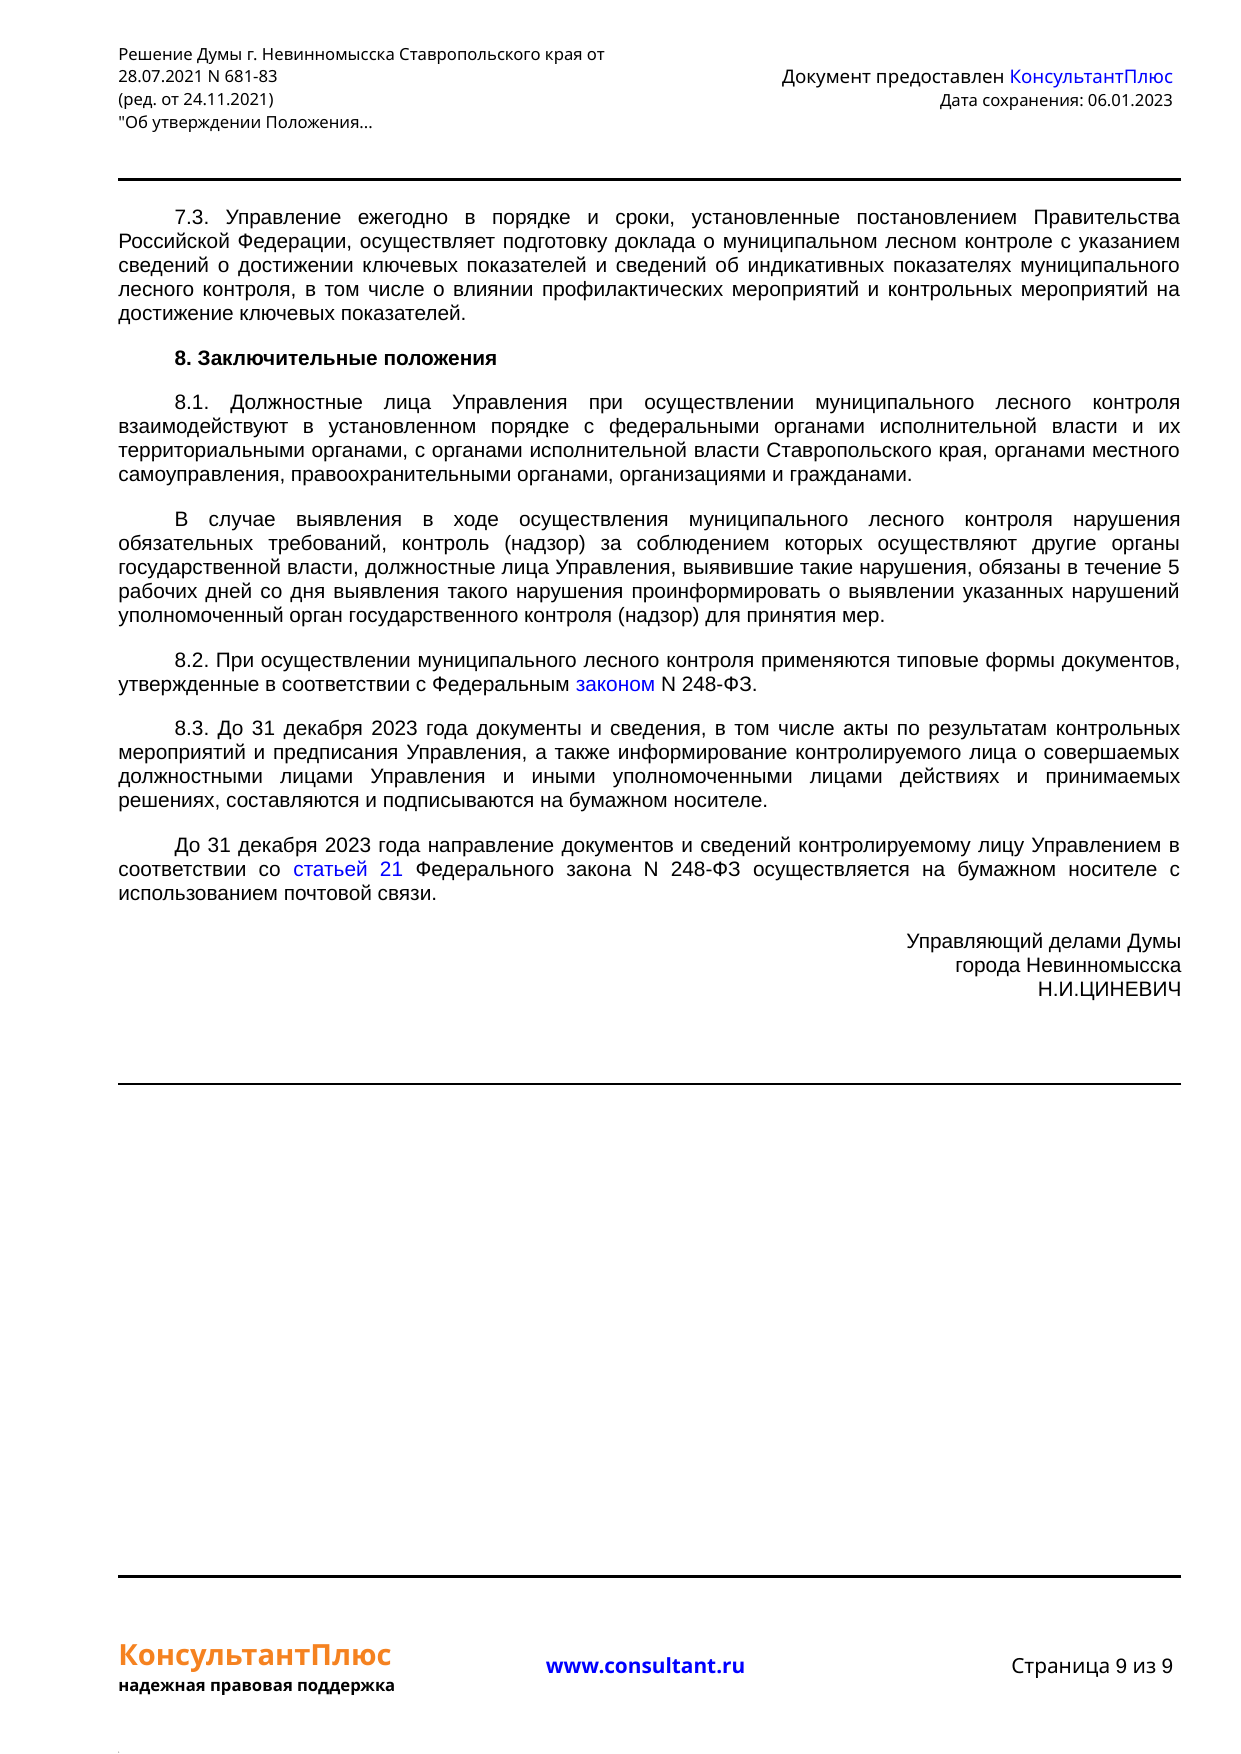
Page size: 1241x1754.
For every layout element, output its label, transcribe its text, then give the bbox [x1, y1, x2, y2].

title 8. Заключительные положения [118, 345, 1181, 369]
text До 31 декабря 2023 года направление документов и сведений контролируемому лицу Управлением в соответствии со статьей 21 Федерального закона N 248-ФЗ осуществляется на бумажном носителе с использованием почтовой связи. [118, 833, 1181, 905]
text 8.2. При осуществлении муниципального лесного контроля применяются типовые формы документов, утвержденные в соответствии с Федеральным законом N 248-ФЗ. [118, 647, 1181, 695]
text 8.1. Должностные лица Управления при осуществлении муниципального лесного контроля взаимодействуют в установленном порядке с федеральными органами исполнительной власти и их территориальными органами, с органами исполнительной власти Ставропольского края, органами местного самоуправления, правоохранительными органами, организациями и гражданами. [118, 390, 1181, 486]
text города Невинномысска [118, 953, 1181, 977]
text Н.И.ЦИНЕВИЧ [118, 977, 1181, 1001]
text В случае выявления в ходе осуществления муниципального лесного контроля нарушения обязательных требований, контроль (надзор) за соблюдением которых осуществляют другие органы государственной власти, должностные лица Управления, выявившие такие нарушения, обязаны в течение 5 рабочих дней со дня выявления такого нарушения проинформировать о выявлении указанных нарушений уполномоченный орган государственного контроля (надзор) для принятия мер. [118, 507, 1181, 627]
text Управляющий делами Думы [118, 929, 1181, 953]
text 8.3. До 31 декабря 2023 года документы и сведения, в том числе акты по результатам контрольных мероприятий и предписания Управления, а также информирование контролируемого лица о совершаемых должностными лицами Управления и иными уполномоченными лицами действиях и принимаемых решениях, составляются и подписываются на бумажном носителе. [118, 716, 1181, 812]
text 7.3. Управление ежегодно в порядке и сроки, установленные постановлением Правительства Российской Федерации, осуществляет подготовку доклада о муниципальном лесном контроле с указанием сведений о достижении ключевых показателей и сведений об индикативных показателях муниципального лесного контроля, в том числе о влиянии профилактических мероприятий и контрольных мероприятий на достижение ключевых показателей. [118, 205, 1181, 324]
